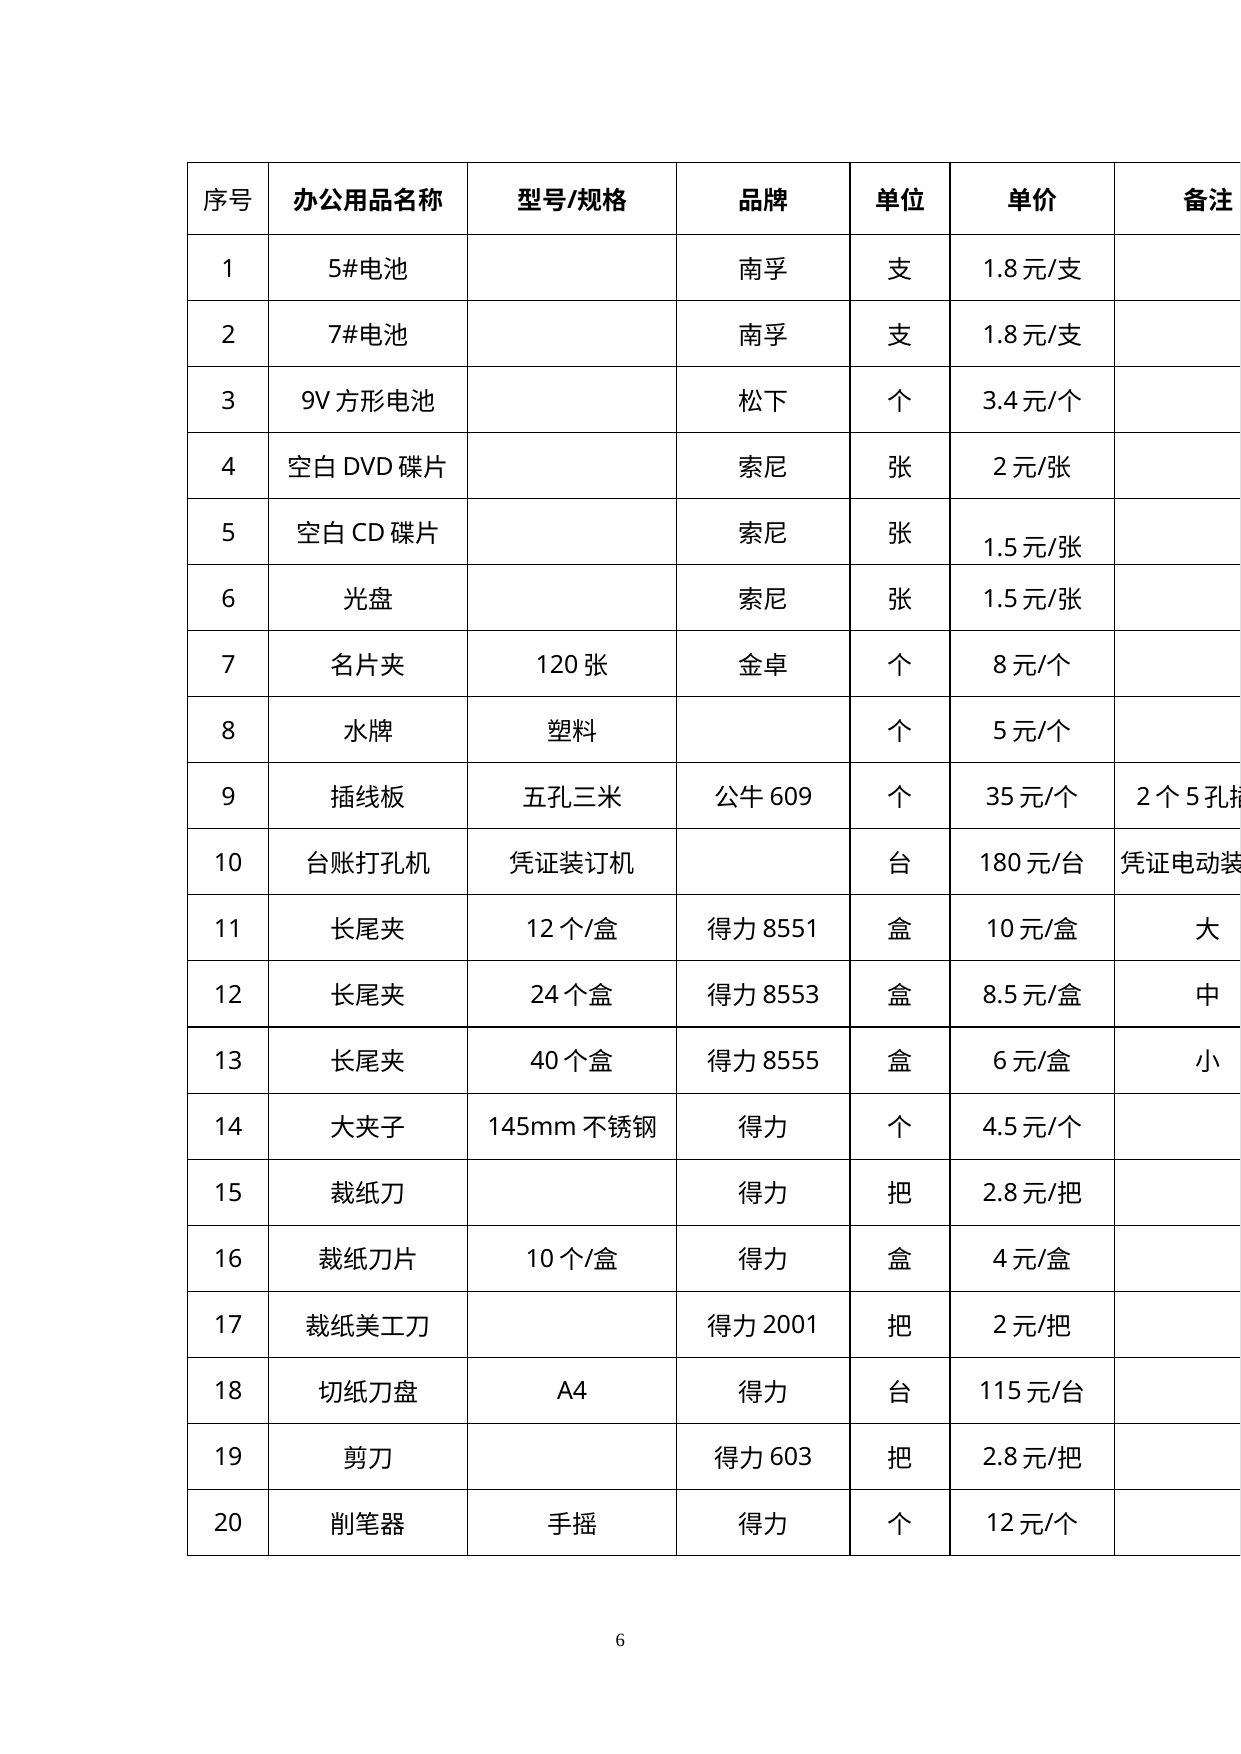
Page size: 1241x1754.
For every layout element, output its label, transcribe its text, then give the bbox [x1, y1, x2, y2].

table_cell [468, 499, 676, 564]
table_cell 盒 [851, 1226, 949, 1291]
table_cell 2元/张 [951, 433, 1114, 498]
table_cell 公牛609 [677, 763, 849, 828]
table_cell 1.8元/支 [951, 301, 1114, 366]
table_cell 180元/台 [951, 829, 1114, 894]
table_cell 南孚 [677, 235, 849, 300]
table_cell 名片夹 [269, 631, 467, 696]
table_cell 1.5元/张 [951, 565, 1114, 630]
table_cell 1 [188, 235, 268, 300]
table_cell 长尾夹 [269, 961, 467, 1026]
table_cell 塑料 [468, 697, 676, 762]
table_cell 凭证电动装订机 [1115, 829, 1240, 894]
table_cell 8 [188, 697, 268, 762]
table_cell [1115, 1490, 1240, 1555]
table_cell [1115, 367, 1240, 432]
table_cell [1115, 301, 1240, 366]
table_cell 个 [851, 763, 949, 828]
table_cell 6元/盒 [951, 1028, 1114, 1092]
table_cell 张 [851, 565, 949, 630]
table_cell 支 [851, 301, 949, 366]
table_cell 盒 [851, 961, 949, 1026]
table_cell 中 [1115, 961, 1240, 1026]
table_cell 24个盒 [468, 961, 676, 1026]
table_cell 把 [851, 1424, 949, 1489]
table_header 品牌 [677, 163, 849, 234]
table_cell 把 [851, 1160, 949, 1224]
table_cell 2个5孔插板 [1115, 763, 1240, 828]
table_cell 4 [188, 433, 268, 498]
table_cell 裁纸刀片 [269, 1226, 467, 1291]
table_cell 5元/个 [951, 697, 1114, 762]
table_cell 得力 [677, 1226, 849, 1291]
table_cell [1115, 433, 1240, 498]
table_cell 得力 [677, 1160, 849, 1224]
table_cell 8.5元/盒 [951, 961, 1114, 1026]
table_cell [1115, 631, 1240, 696]
table_cell 10 [188, 829, 268, 894]
table_cell 9V方形电池 [269, 367, 467, 432]
table_cell 8元/个 [951, 631, 1114, 696]
table_cell 剪刀 [269, 1424, 467, 1489]
table_cell 40个盒 [468, 1028, 676, 1092]
table_cell 大 [1115, 895, 1240, 960]
table_cell 得力 [677, 1358, 849, 1423]
table_cell 个 [851, 697, 949, 762]
table_cell [1115, 1358, 1240, 1423]
table_cell 145mm不锈钢 [468, 1094, 676, 1158]
table_cell 大夹子 [269, 1094, 467, 1158]
table_cell 切纸刀盘 [269, 1358, 467, 1423]
table_cell [677, 697, 849, 762]
table_cell 凭证装订机 [468, 829, 676, 894]
table_cell 5 [188, 499, 268, 564]
table_header 单位 [851, 163, 949, 234]
table_cell 2 [188, 301, 268, 366]
table_cell 小 [1115, 1028, 1240, 1092]
table_cell 南孚 [677, 301, 849, 366]
table_cell 4.5元/个 [951, 1094, 1114, 1158]
table_cell 120张 [468, 631, 676, 696]
table_cell 张 [851, 499, 949, 564]
table_cell 得力8553 [677, 961, 849, 1026]
table_cell [677, 829, 849, 894]
table_cell [1115, 565, 1240, 630]
table_cell 得力 [677, 1490, 849, 1555]
table_cell 空白DVD碟片 [269, 433, 467, 498]
table_cell 17 [188, 1292, 268, 1357]
table_cell 3.4元/个 [951, 367, 1114, 432]
table_header 单价 [951, 163, 1114, 234]
table_cell 长尾夹 [269, 1028, 467, 1092]
table_cell 3 [188, 367, 268, 432]
table_header 序号 [188, 163, 268, 234]
table_cell 裁纸美工刀 [269, 1292, 467, 1357]
table_cell [1115, 235, 1240, 300]
table_cell 得力2001 [677, 1292, 849, 1357]
table_cell 12个/盒 [468, 895, 676, 960]
table_cell 台 [851, 829, 949, 894]
table_cell 7#电池 [269, 301, 467, 366]
table_cell [1115, 1424, 1240, 1489]
table_cell 水牌 [269, 697, 467, 762]
table_cell [1115, 1292, 1240, 1357]
table_cell 得力8551 [677, 895, 849, 960]
table_cell 1.8元/支 [951, 235, 1114, 300]
table_cell 10元/盒 [951, 895, 1114, 960]
table_cell 2.8元/把 [951, 1424, 1114, 1489]
table_cell 5#电池 [269, 235, 467, 300]
table_cell [468, 367, 676, 432]
table_cell [468, 1424, 676, 1489]
table_cell A4 [468, 1358, 676, 1423]
table_cell 金卓 [677, 631, 849, 696]
table_cell 14 [188, 1094, 268, 1158]
table_cell 盒 [851, 895, 949, 960]
table_header 办公用品名称 [269, 163, 467, 234]
table_cell 11 [188, 895, 268, 960]
table_cell 得力 [677, 1094, 849, 1158]
table_cell 空白CD碟片 [269, 499, 467, 564]
table_cell 五孔三米 [468, 763, 676, 828]
table_cell 19 [188, 1424, 268, 1489]
table_cell 4元/盒 [951, 1226, 1114, 1291]
table_cell 115元/台 [951, 1358, 1114, 1423]
table_cell 9 [188, 763, 268, 828]
table_cell 索尼 [677, 565, 849, 630]
table_cell 6 [188, 565, 268, 630]
table_cell 13 [188, 1028, 268, 1092]
table_cell 16 [188, 1226, 268, 1291]
table_cell 18 [188, 1358, 268, 1423]
table_cell 得力8555 [677, 1028, 849, 1092]
table_cell [468, 433, 676, 498]
table_cell 12元/个 [951, 1490, 1114, 1555]
table_cell 光盘 [269, 565, 467, 630]
table_cell 20 [188, 1490, 268, 1555]
table_cell 个 [851, 367, 949, 432]
table_cell 得力603 [677, 1424, 849, 1489]
table_header 备注 [1115, 163, 1240, 234]
table_cell [468, 235, 676, 300]
table_cell 个 [851, 1094, 949, 1158]
table_cell [1115, 1094, 1240, 1158]
table_cell [1115, 1160, 1240, 1224]
table_cell 盒 [851, 1028, 949, 1092]
table_cell 2元/把 [951, 1292, 1114, 1357]
table_cell 索尼 [677, 433, 849, 498]
table_cell 个 [851, 1490, 949, 1555]
table_cell 长尾夹 [269, 895, 467, 960]
table_header 型号/规格 [468, 163, 676, 234]
table_cell 7 [188, 631, 268, 696]
table_cell 台账打孔机 [269, 829, 467, 894]
table_cell [468, 565, 676, 630]
table_cell 张 [851, 433, 949, 498]
table_cell [468, 1160, 676, 1224]
table_cell 台 [851, 1358, 949, 1423]
table_cell 插线板 [269, 763, 467, 828]
table_cell 支 [851, 235, 949, 300]
table_cell 个 [851, 631, 949, 696]
table_cell 把 [851, 1292, 949, 1357]
table_cell 35元/个 [951, 763, 1114, 828]
table_cell [1115, 697, 1240, 762]
table_cell [1115, 499, 1240, 564]
table_cell 索尼 [677, 499, 849, 564]
table_cell 15 [188, 1160, 268, 1224]
table_cell 2.8元/把 [951, 1160, 1114, 1224]
table_cell 削笔器 [269, 1490, 467, 1555]
table_cell 1.5元/张 [951, 499, 1114, 564]
table_cell 手摇 [468, 1490, 676, 1555]
table_cell 10个/盒 [468, 1226, 676, 1291]
table_cell 松下 [677, 367, 849, 432]
table_cell [468, 301, 676, 366]
table_cell 12 [188, 961, 268, 1026]
table_cell [1115, 1226, 1240, 1291]
table_cell 裁纸刀 [269, 1160, 467, 1224]
table_cell [468, 1292, 676, 1357]
